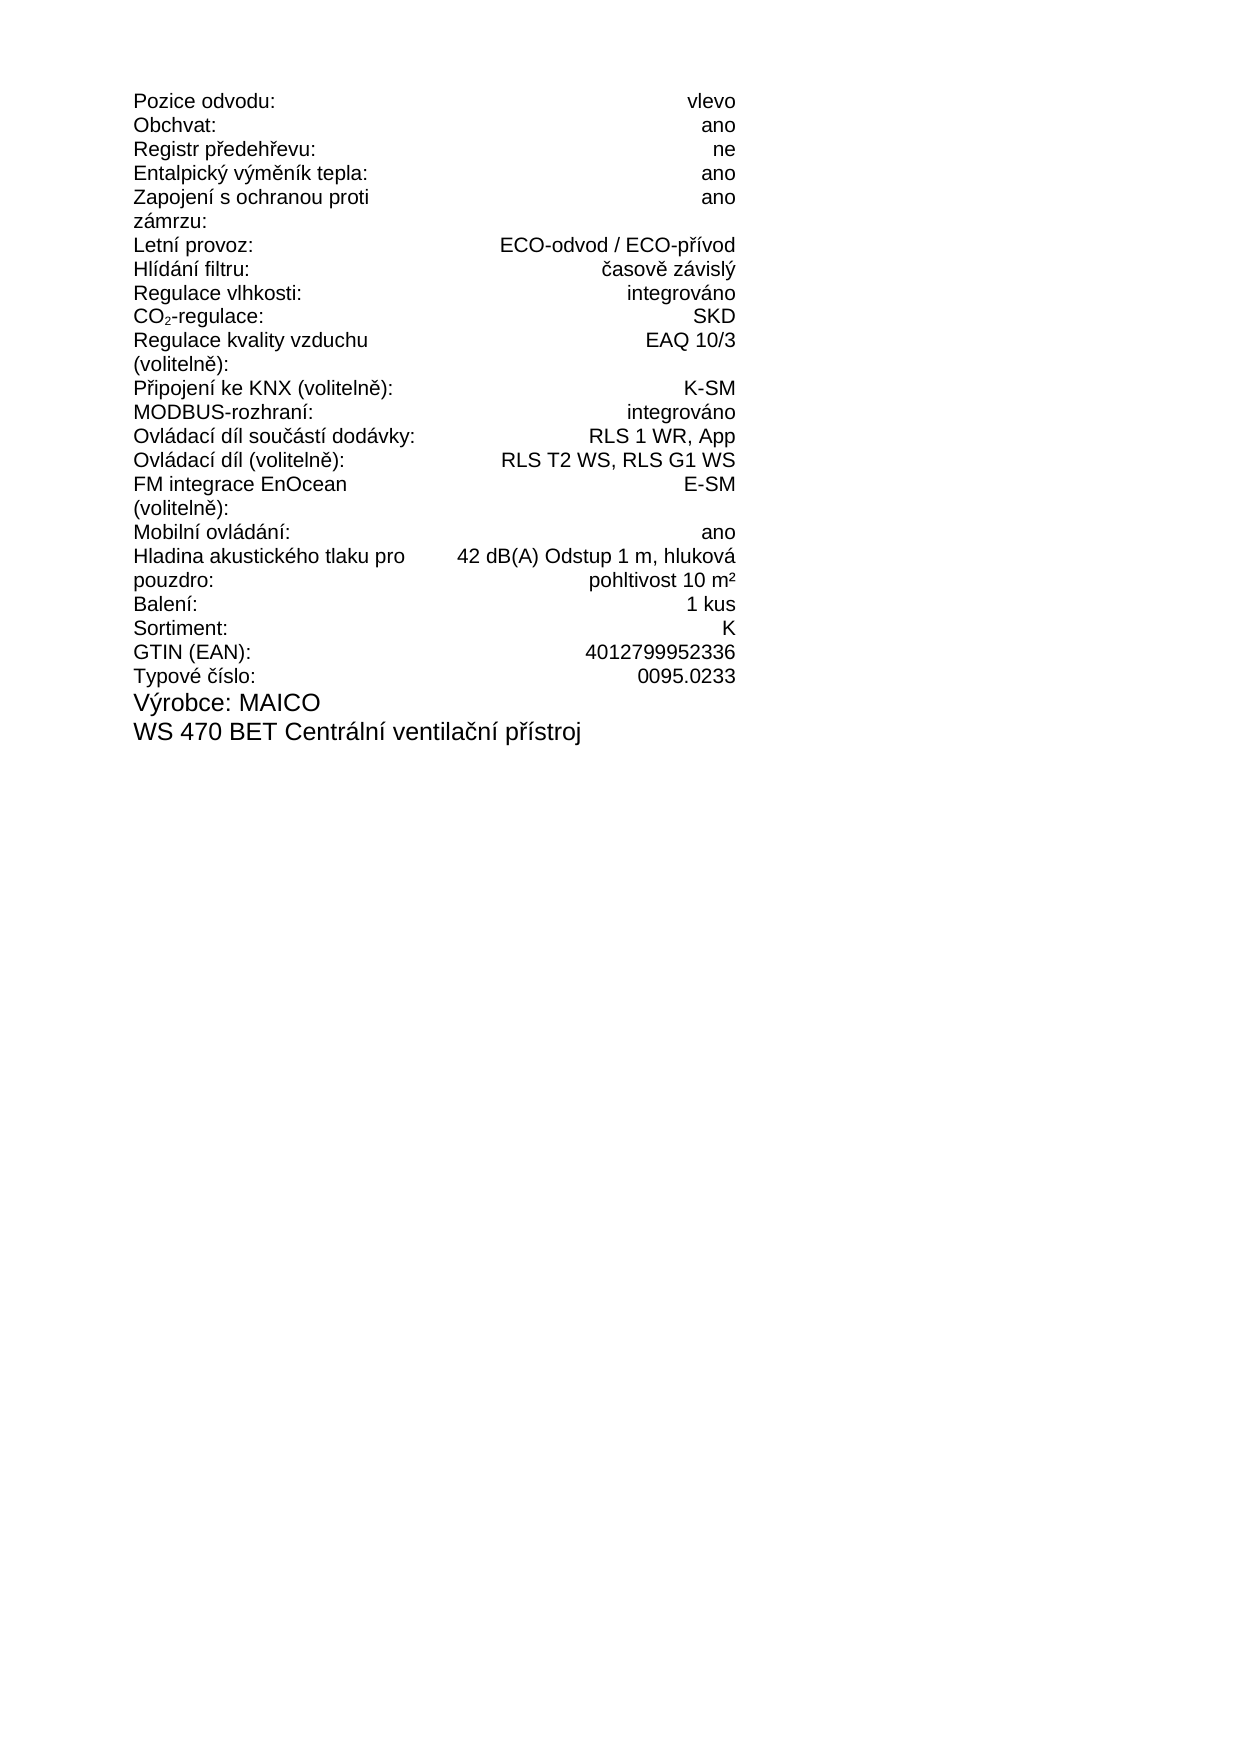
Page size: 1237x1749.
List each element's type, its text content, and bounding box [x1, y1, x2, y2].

table_cell Letní provoz: [122, 233, 434, 256]
table_cell ne [434, 137, 747, 161]
table_cell E-SM [434, 472, 747, 520]
table_cell 1 kus [434, 592, 747, 616]
table_cell Pozice odvodu: [122, 89, 434, 113]
table_cell 42 dB(A) Odstup 1 m, hluková pohltivost 10 m² [434, 544, 747, 592]
table_cell časově závislý [434, 256, 747, 280]
table_cell 0095.0233 [434, 664, 747, 688]
table_cell integrováno [434, 280, 747, 304]
table_cell Entalpický výměník tepla: [122, 161, 434, 184]
table_cell vlevo [434, 89, 747, 113]
table_cell FM integrace EnOcean (volitelně): [122, 472, 434, 520]
table_cell Typové číslo: [122, 664, 434, 688]
table_cell Registr předehřevu: [122, 137, 434, 161]
table_cell ano [434, 520, 747, 544]
table_cell Ovládací díl součástí dodávky: [122, 424, 434, 448]
table_cell ano [434, 113, 747, 137]
table_cell Sortiment: [122, 616, 434, 640]
table_cell GTIN (EAN): [122, 640, 434, 664]
table_cell MODBUS-rozhraní: [122, 400, 434, 424]
table_cell Ovládací díl (volitelně): [122, 448, 434, 472]
table_cell RLS T2 WS, RLS G1 WS [434, 448, 747, 472]
table_cell ano [434, 185, 747, 232]
table_cell Mobilní ovládání: [122, 520, 434, 544]
table_cell SKD [434, 304, 747, 328]
table_cell ano [434, 161, 747, 184]
table_cell EAQ 10/3 [434, 328, 747, 376]
table_cell integrováno [434, 400, 747, 424]
table_cell Připojení ke KNX (volitelně): [122, 376, 434, 400]
table_cell K-SM [434, 376, 747, 400]
table_cell 4012799952336 [434, 640, 747, 664]
table_cell K [434, 616, 747, 640]
table_cell Regulace vlhkosti: [122, 280, 434, 304]
text Výrobce: MAICO [133, 688, 1148, 716]
text WS 470 BET Centrální ventilační přístroj [133, 716, 1148, 745]
table_cell Obchvat: [122, 113, 434, 137]
table_cell Regulace kvality vzduchu (volitelně): [122, 328, 434, 376]
table_cell Balení: [122, 592, 434, 616]
table_cell RLS 1 WR, App [434, 424, 747, 448]
table_cell Hladina akustického tlaku pro pouzdro: [122, 544, 434, 592]
table_cell Zapojení s ochranou proti zámrzu: [122, 185, 434, 232]
table_cell Hlídání filtru: [122, 256, 434, 280]
table_cell CO2-regulace: [122, 304, 434, 328]
table_cell ECO-odvod / ECO-přívod [434, 233, 747, 256]
